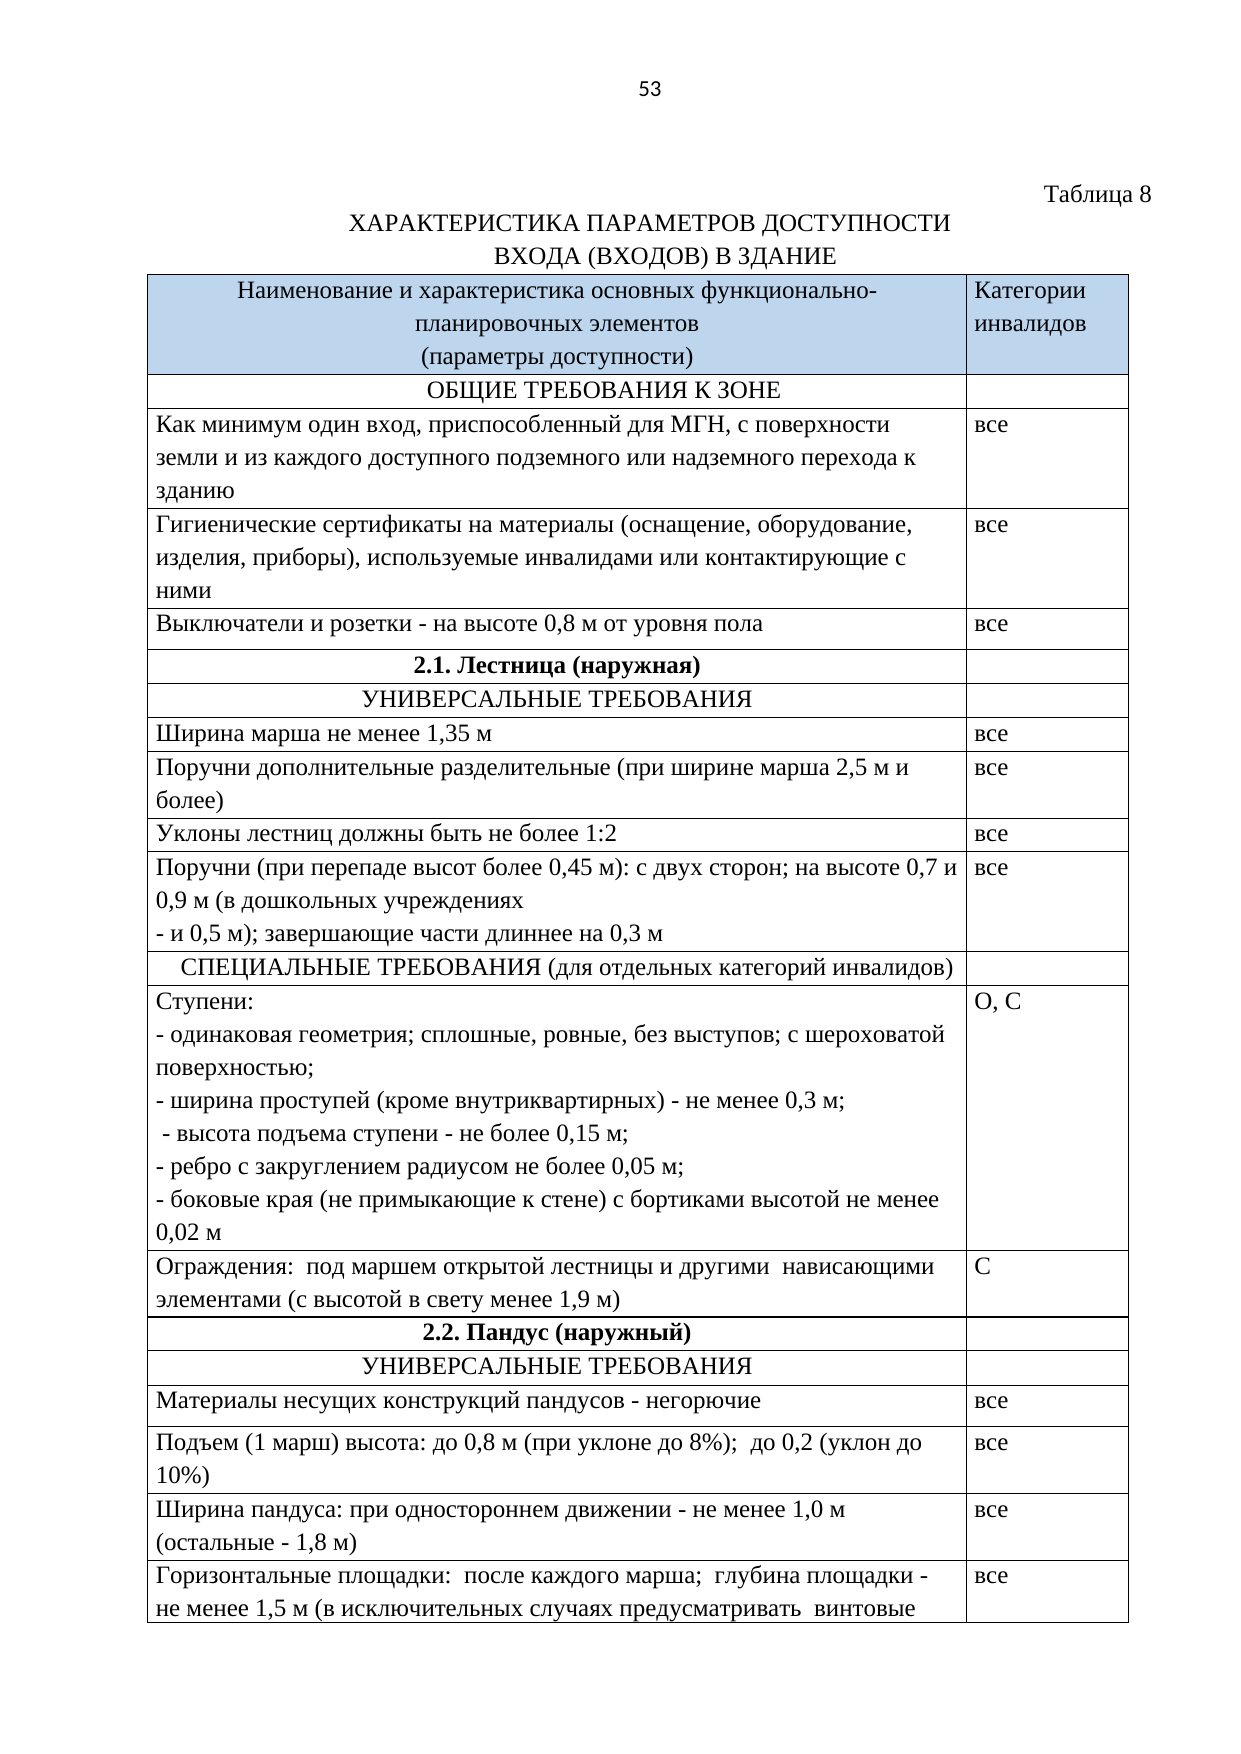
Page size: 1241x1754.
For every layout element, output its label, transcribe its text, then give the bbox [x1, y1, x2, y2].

table_cell Ширина марша не менее 1,35 м [148, 718, 966, 751]
table_cell [967, 684, 1128, 717]
table_cell 2.1. Лестница (наружная) [148, 650, 966, 683]
table_cell УНИВЕРСАЛЬНЫЕ ТРЕБОВАНИЯ [148, 684, 966, 717]
table_cell УНИВЕРСАЛЬНЫЕ ТРЕБОВАНИЯ [148, 1351, 966, 1384]
table_cell все [967, 852, 1128, 951]
table_cell все [967, 1427, 1128, 1493]
table_cell Ступени: - одинаковая геометрия; сплошные, ровные, без выступов; с шероховатой поверхностью; - ширина проступей (кроме внутриквартирных) - не менее 0,3 м; - высота подъема ступени - не более 0,15 м; - ребро с закруглением радиусом не более 0,05 м; - боковые края (не примыкающие к стене) с бортиками высотой не менее 0,02 м [148, 986, 966, 1250]
table_cell Ограждения: под маршем открытой лестницы и другими нависающими элементами (с высотой в свету менее 1,9 м) [148, 1251, 966, 1316]
table_cell все [967, 509, 1128, 607]
table_header Наименование и характеристика основных функционально-планировочных элементов (параметры доступности) [148, 275, 966, 374]
table_cell Гигиенические сертификаты на материалы (оснащение, оборудование, изделия, приборы), используемые инвалидами или контактирующие с ними [148, 509, 966, 607]
table_cell все [967, 718, 1128, 751]
table_cell [967, 650, 1128, 683]
table_cell Подъем (1 марш) высота: до 0,8 м (при уклоне до 8%); до 0,2 (уклон до 10%) [148, 1427, 966, 1493]
table_cell все [967, 1494, 1128, 1559]
table_header Категории инвалидов [967, 275, 1128, 374]
table_cell О, С [967, 986, 1128, 1250]
table_cell Ширина пандуса: при одностороннем движении - не менее 1,0 м (остальные - 1,8 м) [148, 1494, 966, 1559]
table_cell [967, 952, 1128, 985]
table_cell все [967, 609, 1128, 649]
table_cell Материалы несущих конструкций пандусов - негорючие [148, 1386, 966, 1426]
table_cell С [967, 1251, 1128, 1316]
table_cell 2.2. Пандус (наружный) [148, 1318, 966, 1350]
text Таблица 8 [148, 179, 1152, 208]
table_cell [967, 375, 1128, 408]
table_cell [967, 1318, 1128, 1350]
text ВХОДА (ВХОДОВ) В ЗДАНИЕ [148, 241, 1152, 270]
table_cell все [967, 1386, 1128, 1426]
table_cell ОБЩИЕ ТРЕБОВАНИЯ К ЗОНЕ [148, 375, 966, 408]
table_cell Выключатели и розетки - на высоте 0,8 м от уровня пола [148, 609, 966, 649]
table_cell [967, 1351, 1128, 1384]
table_cell Уклоны лестниц должны быть не более 1:2 [148, 819, 966, 851]
table_cell Как минимум один вход, приспособленный для МГН, с поверхности земли и из каждого доступного подземного или надземного перехода к зданию [148, 409, 966, 508]
table_cell все [967, 1561, 1128, 1622]
table_cell все [967, 752, 1128, 817]
table_cell СПЕЦИАЛЬНЫЕ ТРЕБОВАНИЯ (для отдельных категорий инвалидов) [148, 952, 966, 985]
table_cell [148, 1561, 966, 1622]
table_cell все [967, 819, 1128, 851]
text ХАРАКТЕРИСТИКА ПАРАМЕТРОВ ДОСТУПНОСТИ [148, 208, 1152, 237]
table_cell Поручни дополнительные разделительные (при ширине марша 2,5 м и более) [148, 752, 966, 817]
table_cell Поручни (при перепаде высот более 0,45 м): с двух сторон; на высоте 0,7 и 0,9 м (в дошкольных учреждениях - и 0,5 м); завершающие части длиннее на 0,3 м [148, 852, 966, 951]
table_cell все [967, 409, 1128, 508]
